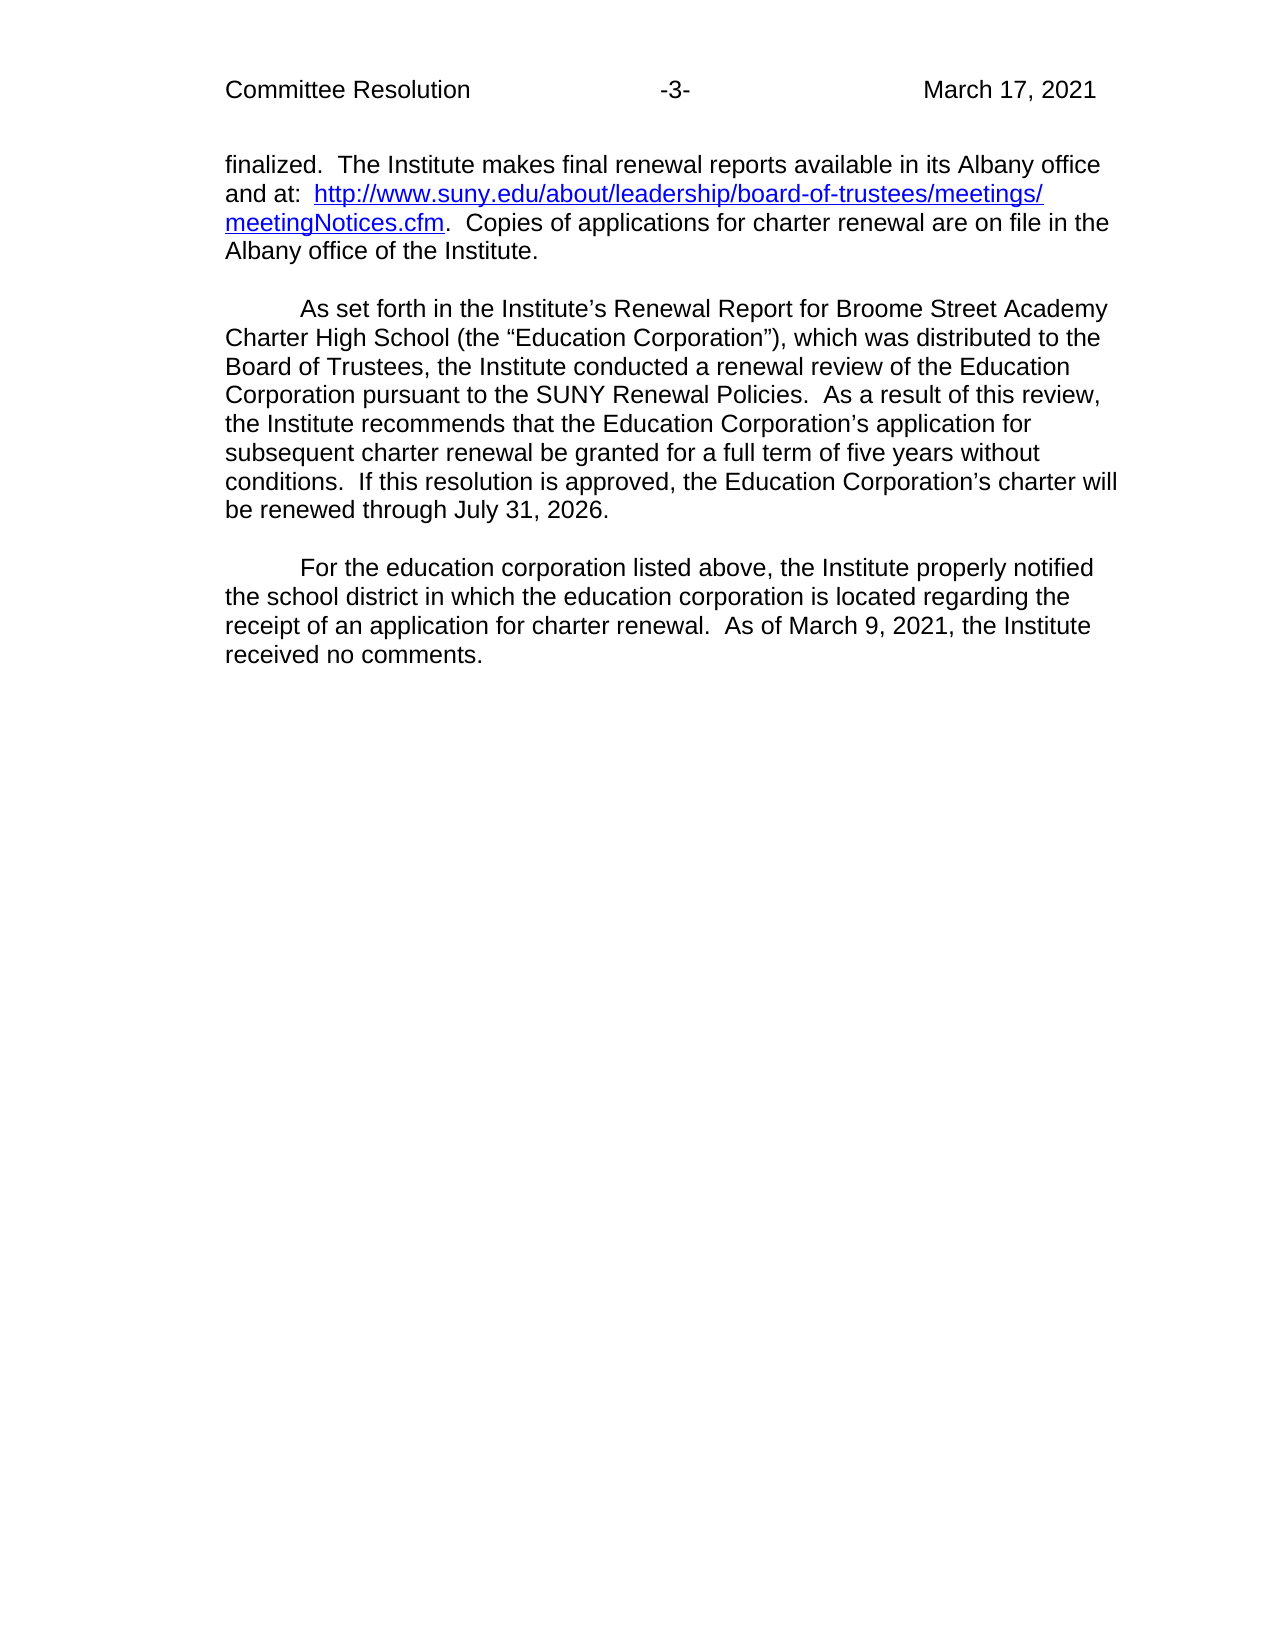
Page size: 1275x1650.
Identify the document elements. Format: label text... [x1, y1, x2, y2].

text As set forth in the Institute’s Renewal Report for Broome Street Academy Charter High School (the “Education Corporation”), which was distributed to the Board of Trustees, the Institute conducted a renewal review of the Education Corporation pursuant to the SUNY Renewal Policies. As a result of this review, the Institute recommends that the Education Corporation’s application for subsequent charter renewal be granted for a full term of five years without conditions. If this resolution is approved, the Education Corporation’s charter will be renewed through July 31, 2026. [225, 294, 1125, 524]
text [225, 150, 1125, 265]
text For the education corporation listed above, the Institute properly notified the school district in which the education corporation is located regarding the receipt of an application for charter renewal. As of March 9, 2021, the Institute received no comments. [225, 553, 1125, 668]
